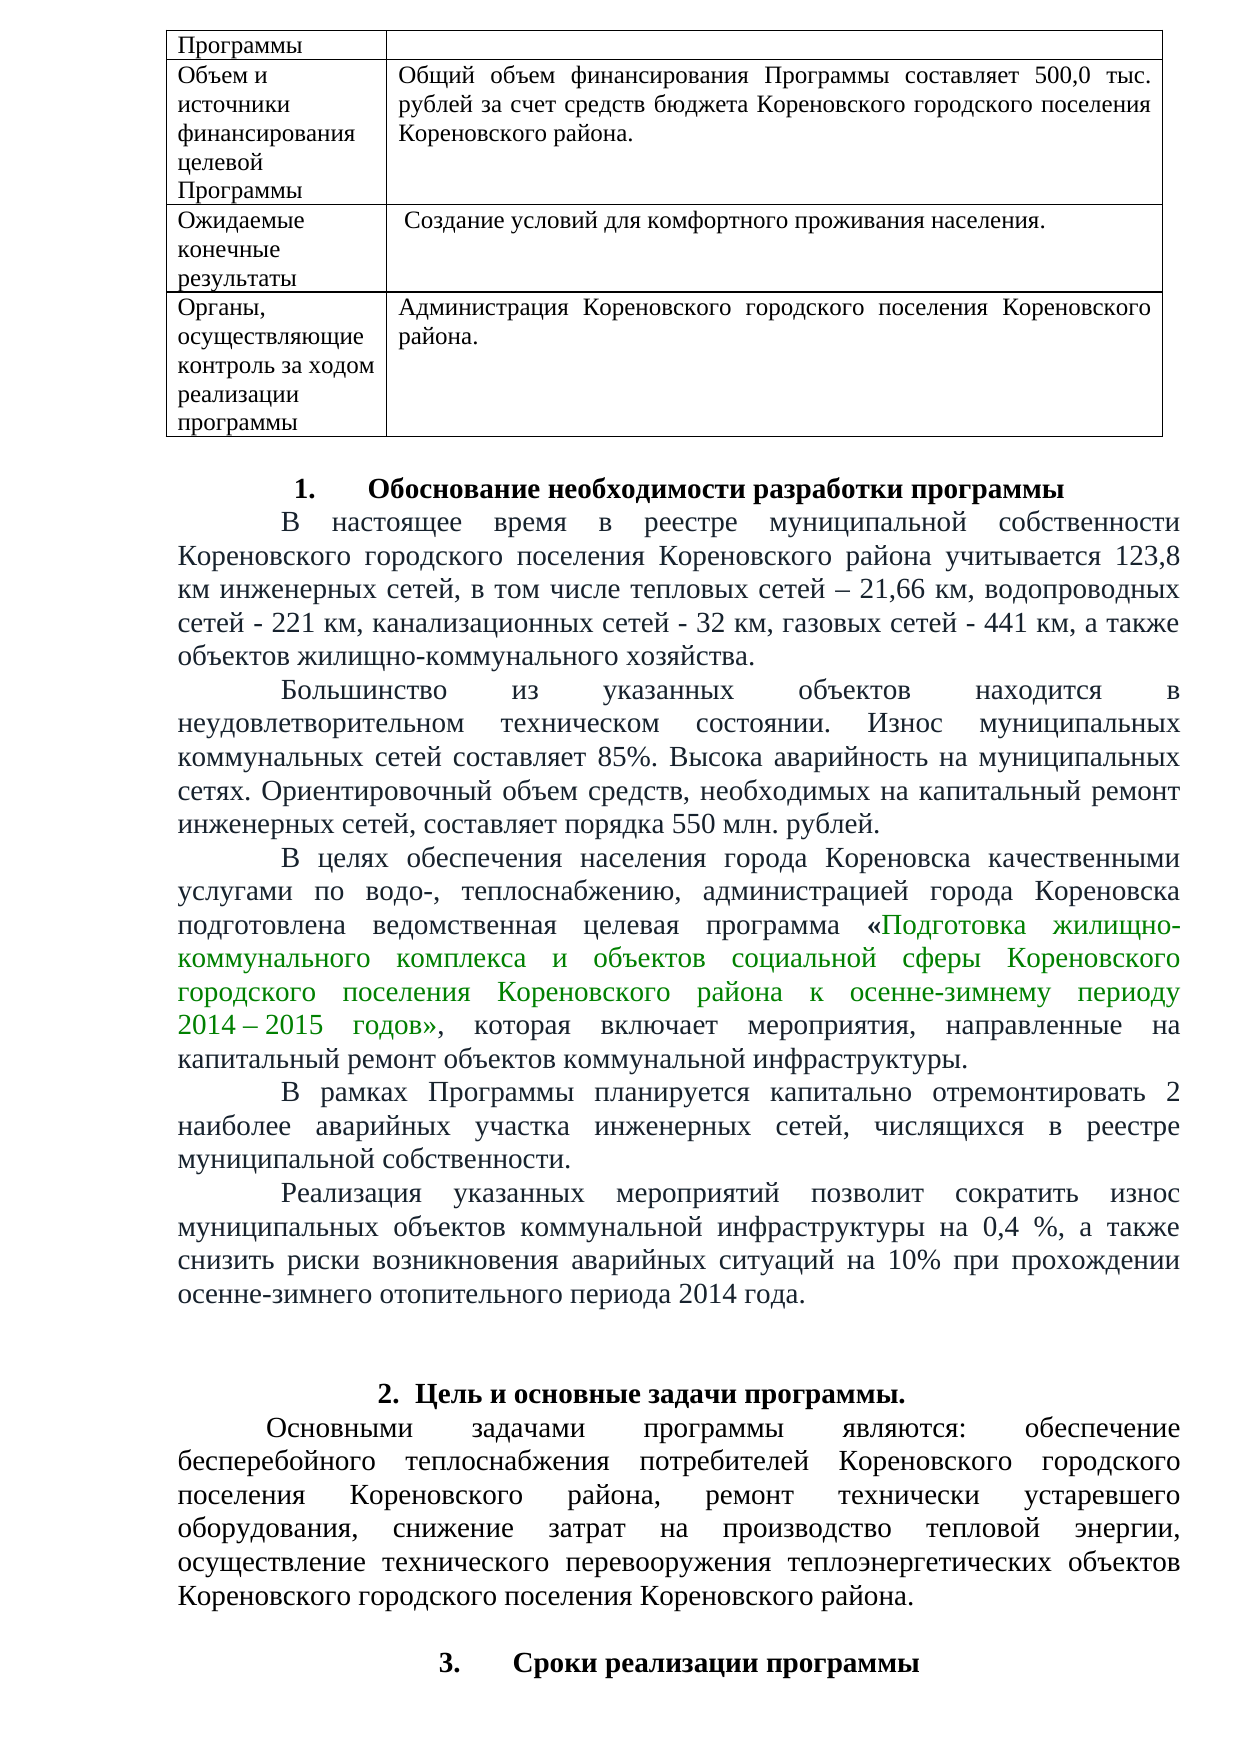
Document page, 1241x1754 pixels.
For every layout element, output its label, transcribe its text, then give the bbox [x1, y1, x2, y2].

table_cell Ожидаемые конечные результаты [167, 205, 386, 291]
text В настоящее время в реестре муниципальной собственности Кореновского городского поселения Кореновского района учитывается 123,8 км инженерных сетей, в том числе тепловых сетей – 21,66 км, водопроводных сетей - 221 км, канализационных сетей - 32 км, газовых сетей - 441 км, а также объектов жилищно-коммунального хозяйства. [177, 504, 1181, 672]
text Основными задачами программы являются: обеспечение бесперебойного теплоснабжения потребителей Кореновского городского поселения Кореновского района, ремонт технически устаревшего оборудования, снижение затрат на производство тепловой энергии, осуществление технического перевооружения теплоэнергетических объектов Кореновского городского поселения Кореновского района. [177, 1410, 1181, 1611]
list Сроки реализации программы [177, 1645, 1181, 1678]
list Цель и основные задачи программы. [102, 1376, 1181, 1410]
table_cell Органы, осуществляющие контроль за ходом реализации программы [167, 293, 386, 436]
text В рамках Программы планируется капитально отремонтировать 2 наиболее аварийных участка инженерных сетей, числящихся в реестре муниципальной собственности. [177, 1074, 1181, 1175]
text Большинство из указанных объектов находится в неудовлетворительном техническом состоянии. Износ муниципальных коммунальных сетей составляет 85%. Высока аварийность на муниципальных сетях. Ориентировочный объем средств, необходимых на капитальный ремонт инженерных сетей, составляет порядка 550 млн. рублей. [177, 672, 1181, 840]
table_cell Администрация Кореновского городского поселения Кореновского района. [387, 293, 1162, 436]
text В целях обеспечения населения города Кореновска качественными услугами по водо-, теплоснабжению, администрацией города Кореновска подготовлена ведомственная целевая программа «Подготовка жилищно-коммунального комплекса и объектов социальной сферы Кореновского городского поселения Кореновского района к осенне-зимнему периоду 2014 – 2015 годов», которая включает мероприятия, направленные на капитальный ремонт объектов коммунальной инфраструктуры. [177, 840, 1181, 1074]
text Реализация указанных мероприятий позволит сократить износ муниципальных объектов коммунальной инфраструктуры на 0,4 %, а также снизить риски возникновения аварийных ситуаций на 10% при прохождении осенне-зимнего отопительного периода 2014 года. [177, 1175, 1181, 1309]
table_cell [387, 31, 1162, 59]
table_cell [167, 31, 386, 59]
table_cell Общий объем финансирования Программы составляет 500,0 тыс. рублей за счет средств бюджета Кореновского городского поселения Кореновского района. [387, 60, 1162, 204]
table_cell Объем и источники финансирования целевой Программы [167, 60, 386, 204]
list Обоснование необходимости разработки программы [177, 471, 1181, 504]
table_cell Создание условий для комфортного проживания населения. [387, 205, 1162, 291]
